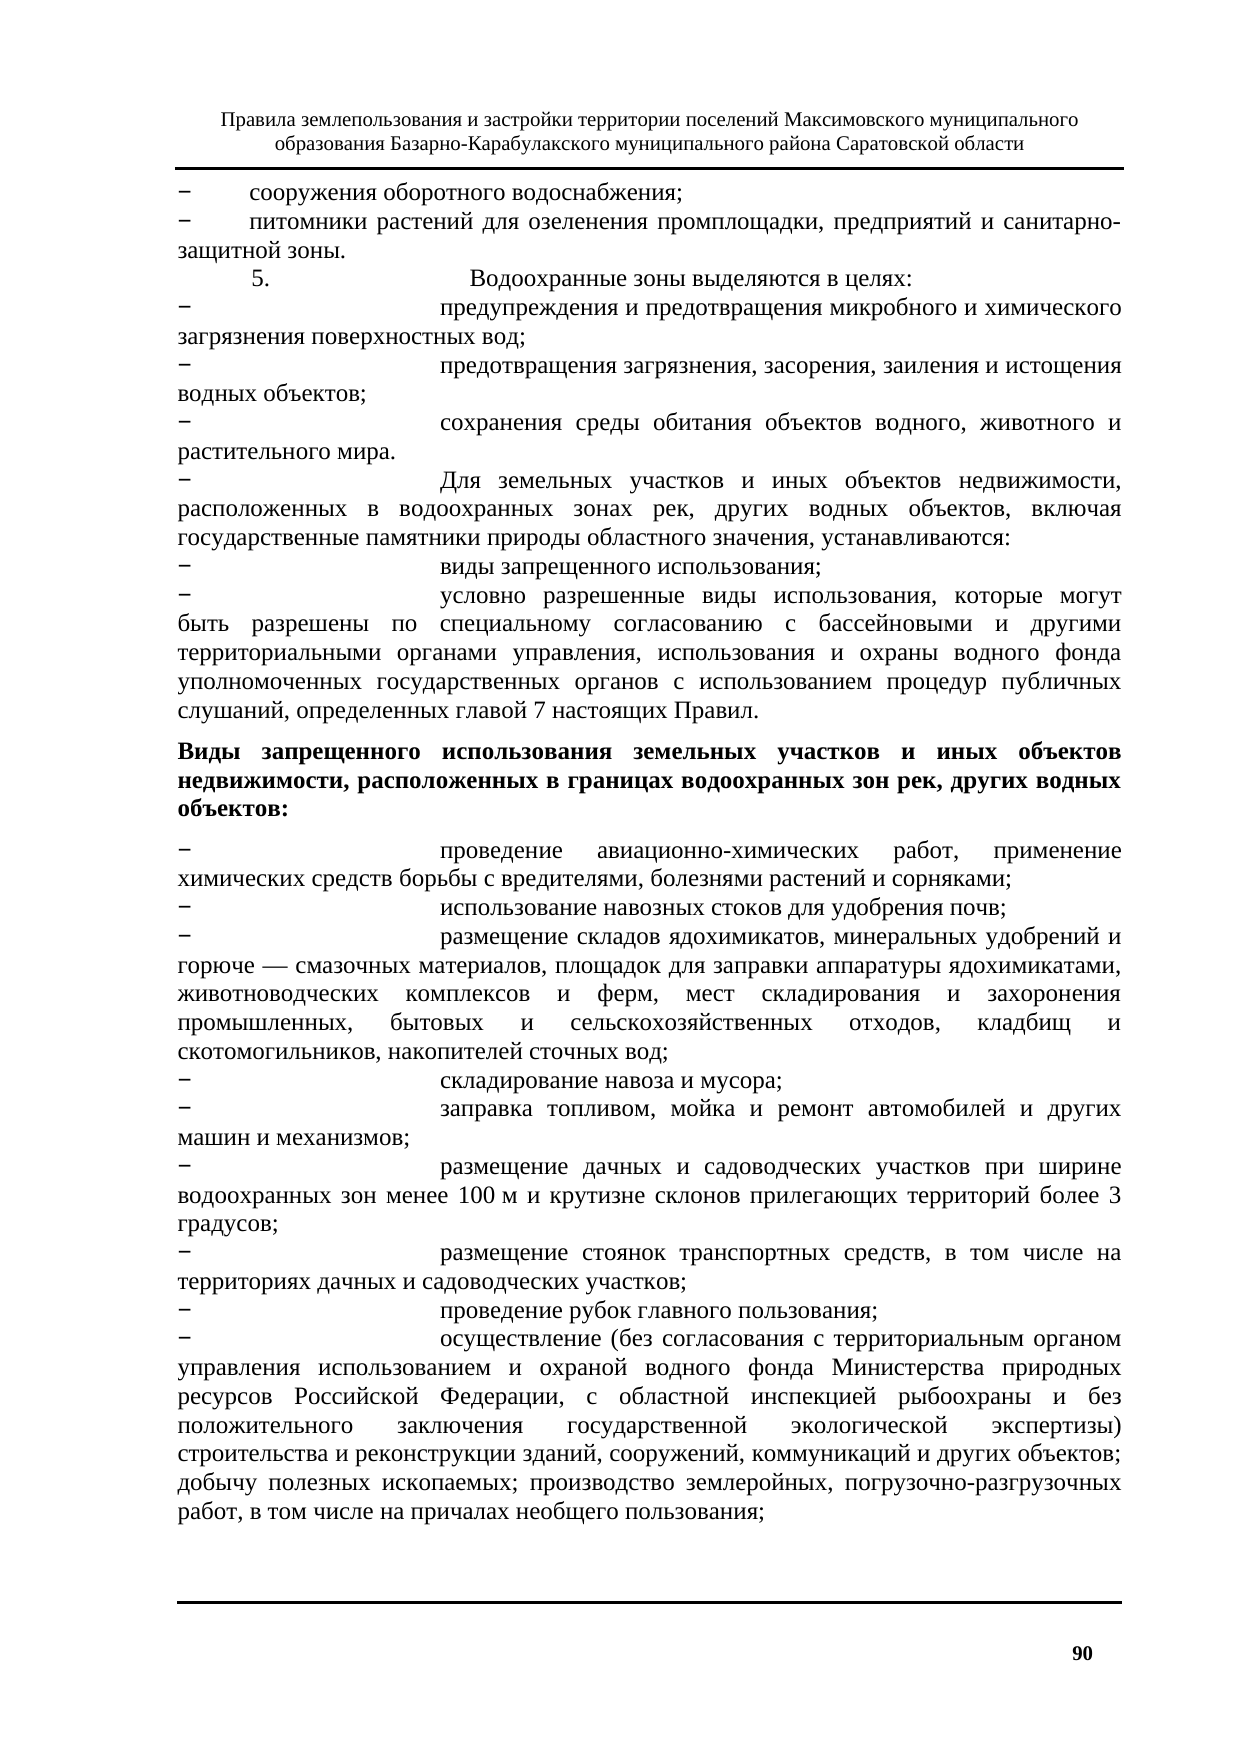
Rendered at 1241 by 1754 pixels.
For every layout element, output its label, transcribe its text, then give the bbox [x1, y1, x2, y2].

list предотвращения загрязнения, засорения, заиления и истощения водных объектов; [177, 350, 1122, 407]
list питомники растений для озеленения промплощадки, предприятий и санитарно-защитной зоны. [177, 206, 1122, 263]
list размещение дачных и садоводческих участков при ширине водоохранных зон менее и крутизне склонов прилегающих территорий более 3 градусов; [177, 1151, 1122, 1237]
list проведение рубок главного пользования; [177, 1295, 1122, 1323]
list виды запрещенного использования; [177, 551, 1122, 580]
list сооружения оборотного водоснабжения; [177, 177, 1122, 206]
list осуществление (без согласования с территориальным органом управления использованием и охраной водного фонда Министерства природных ресурсов Российской Федерации, с областной инспекцией рыбоохраны и без положительного заключения государственной экологической экспертизы) строительства и реконструкции зданий, сооружений, коммуникаций и других объектов; добычу полезных ископаемых; производство землеройных, погрузочно-разгрузочных работ, в том числе на причалах необщего пользования; [177, 1323, 1122, 1525]
list сохранения среды обитания объектов водного, животного и растительного мира. [177, 407, 1122, 465]
list заправка топливом, мойка и ремонт автомобилей и других машин и механизмов; [177, 1093, 1122, 1151]
list складирование навоза и мусора; [177, 1065, 1122, 1093]
list размещение стоянок транспортных средств, в том числе на территориях дачных и садоводческих участков; [177, 1237, 1122, 1295]
list Водоохранные зоны выделяются в целях: [177, 263, 1122, 292]
list использование навозных стоков для удобрения почв; [177, 892, 1122, 921]
list условно разрешенные виды использования, которые могут быть разрешены по специальному согласованию с бассейновыми и другими территориальными органами управления, использования и охраны водного фонда уполномоченных государственных органов с использованием процедур публичных слушаний, определенных главой 7 настоящих Правил. [177, 580, 1122, 723]
list Для земельных участков и иных объектов недвижимости, расположенных в водоохранных зонах рек, других водных объектов, включая государственные памятники природы областного значения, устанавливаются: [177, 465, 1122, 551]
list размещение складов ядохимикатов, минеральных удобрений и горюче — смазочных материалов, площадок для заправки аппаратуры ядохимикатами, животноводческих комплексов и ферм, мест складирования и захоронения промышленных, бытовых и сельскохозяйственных отходов, кладбищ и скотомогильников, накопителей сточных вод; [177, 921, 1122, 1065]
list проведение авиационно-химических работ, применение химических средств борьбы с вредителями, болезнями растений и сорняками; [177, 835, 1122, 892]
list предупреждения и предотвращения микробного и химического загрязнения поверхностных вод; [177, 292, 1122, 350]
text Виды запрещенного использования земельных участков и иных объектов недвижимости, расположенных в границах водоохранных зон рек, других водных объектов: [177, 736, 1122, 822]
